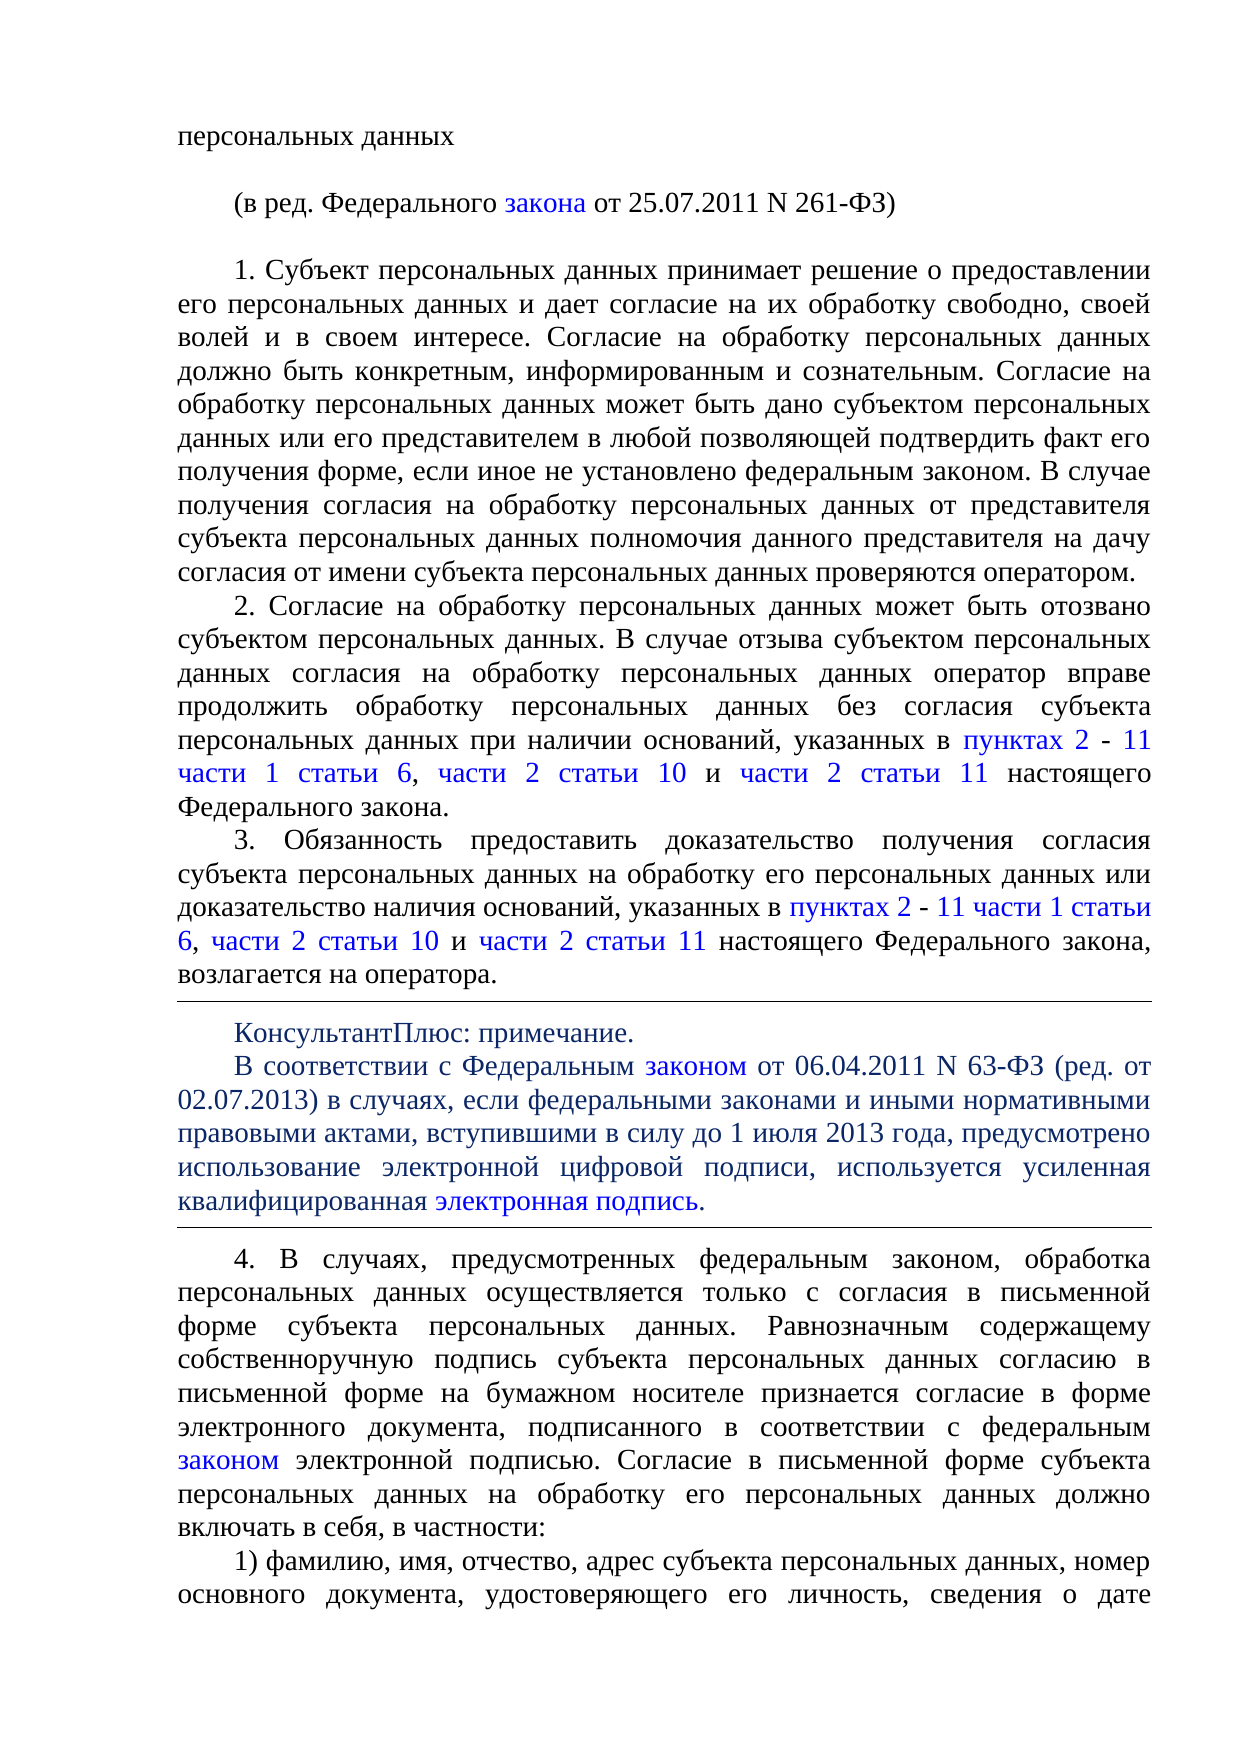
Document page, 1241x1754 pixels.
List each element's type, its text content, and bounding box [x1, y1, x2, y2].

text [177, 185, 1152, 219]
text 2. Согласие на обработку персональных данных может быть отозвано субъектом персональных данных. В случае отзыва субъектом персональных данных согласия на обработку персональных данных оператор вправе продолжить обработку персональных данных без согласия субъекта персональных данных при наличии оснований, указанных в пунктах 2 - 11 части 1 статьи 6, части 2 статьи 10 и части 2 статьи 11 настоящего Федерального закона. [177, 588, 1152, 822]
text 3. Обязанность предоставить доказательство получения согласия субъекта персональных данных на обработку его персональных данных или доказательство наличия оснований, указанных в пунктах 2 - 11 части 1 статьи 6, части 2 статьи 10 и части 2 статьи 11 настоящего Федерального закона, возлагается на оператора. [177, 822, 1152, 990]
text В соответствии с Федеральным законом от 06.04.2011 N 63-ФЗ (ред. от 02.07.2013) в случаях, если федеральными законами и иными нормативными правовыми актами, вступившими в силу до 1 июля 2013 года, предусмотрено использование электронной цифровой подписи, используется усиленная квалифицированная электронная подпись. [177, 1048, 1152, 1216]
text 4. В случаях, предусмотренных федеральным законом, обработка персональных данных осуществляется только с согласия в письменной форме субъекта персональных данных. Равнозначным содержащему собственноручную подпись субъекта персональных данных согласию в письменной форме на бумажном носителе признается согласие в форме электронного документа, подписанного в соответствии с федеральным законом электронной подписью. Согласие в письменной форме субъекта персональных данных на обработку его персональных данных должно включать в себя, в частности: [177, 1241, 1152, 1543]
text КонсультантПлюс: примечание. [177, 1015, 1152, 1048]
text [177, 1543, 1152, 1610]
text 1. Субъект персональных данных принимает решение о предоставлении его персональных данных и дает согласие на их обработку свободно, своей волей и в своем интересе. Согласие на обработку персональных данных должно быть конкретным, информированным и сознательным. Согласие на обработку персональных данных может быть дано субъектом персональных данных или его представителем в любой позволяющей подтвердить факт его получения форме, если иное не установлено федеральным законом. В случае получения согласия на обработку персональных данных от представителя субъекта персональных данных полномочия данного представителя на дачу согласия от имени субъекта персональных данных проверяются оператором. [177, 252, 1152, 588]
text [177, 118, 1152, 152]
